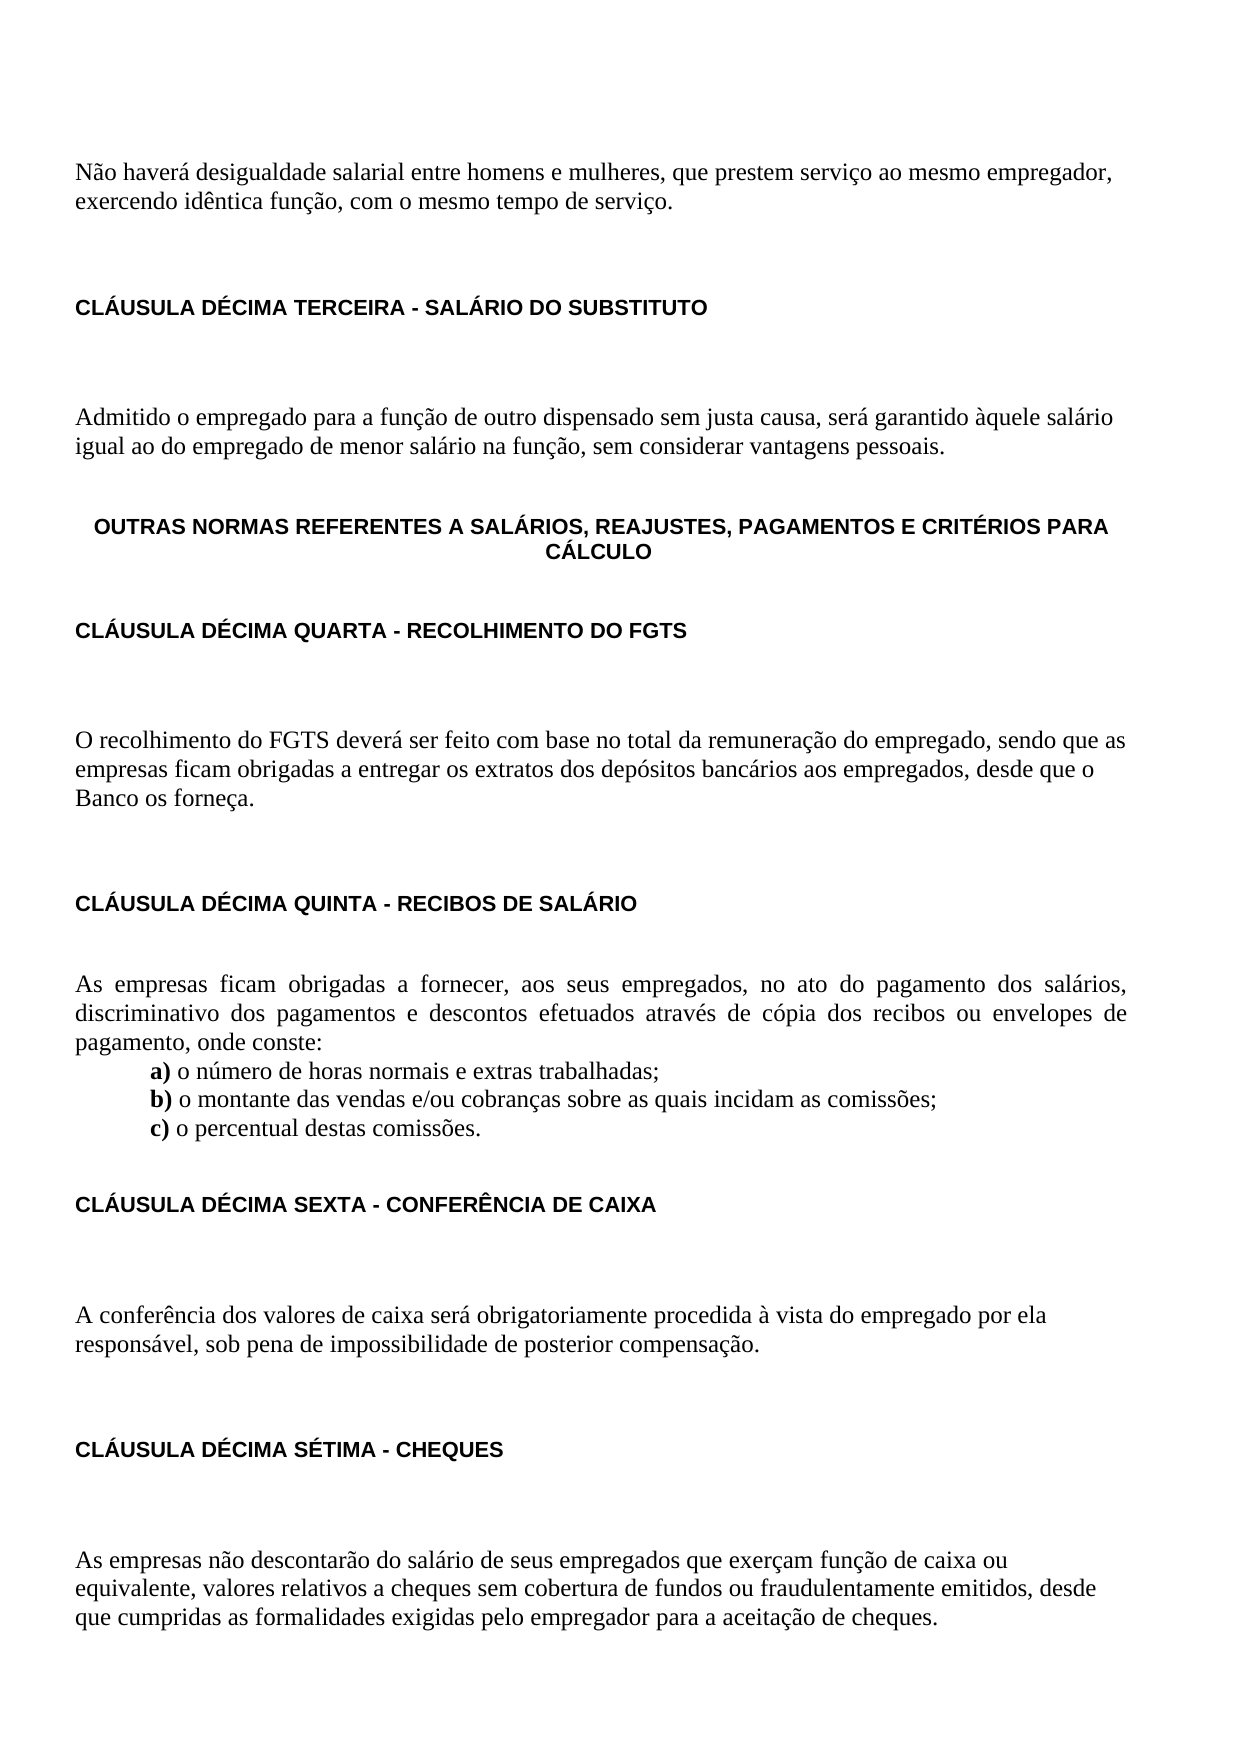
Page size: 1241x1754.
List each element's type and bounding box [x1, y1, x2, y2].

table_cell [75, 75, 1128, 1660]
